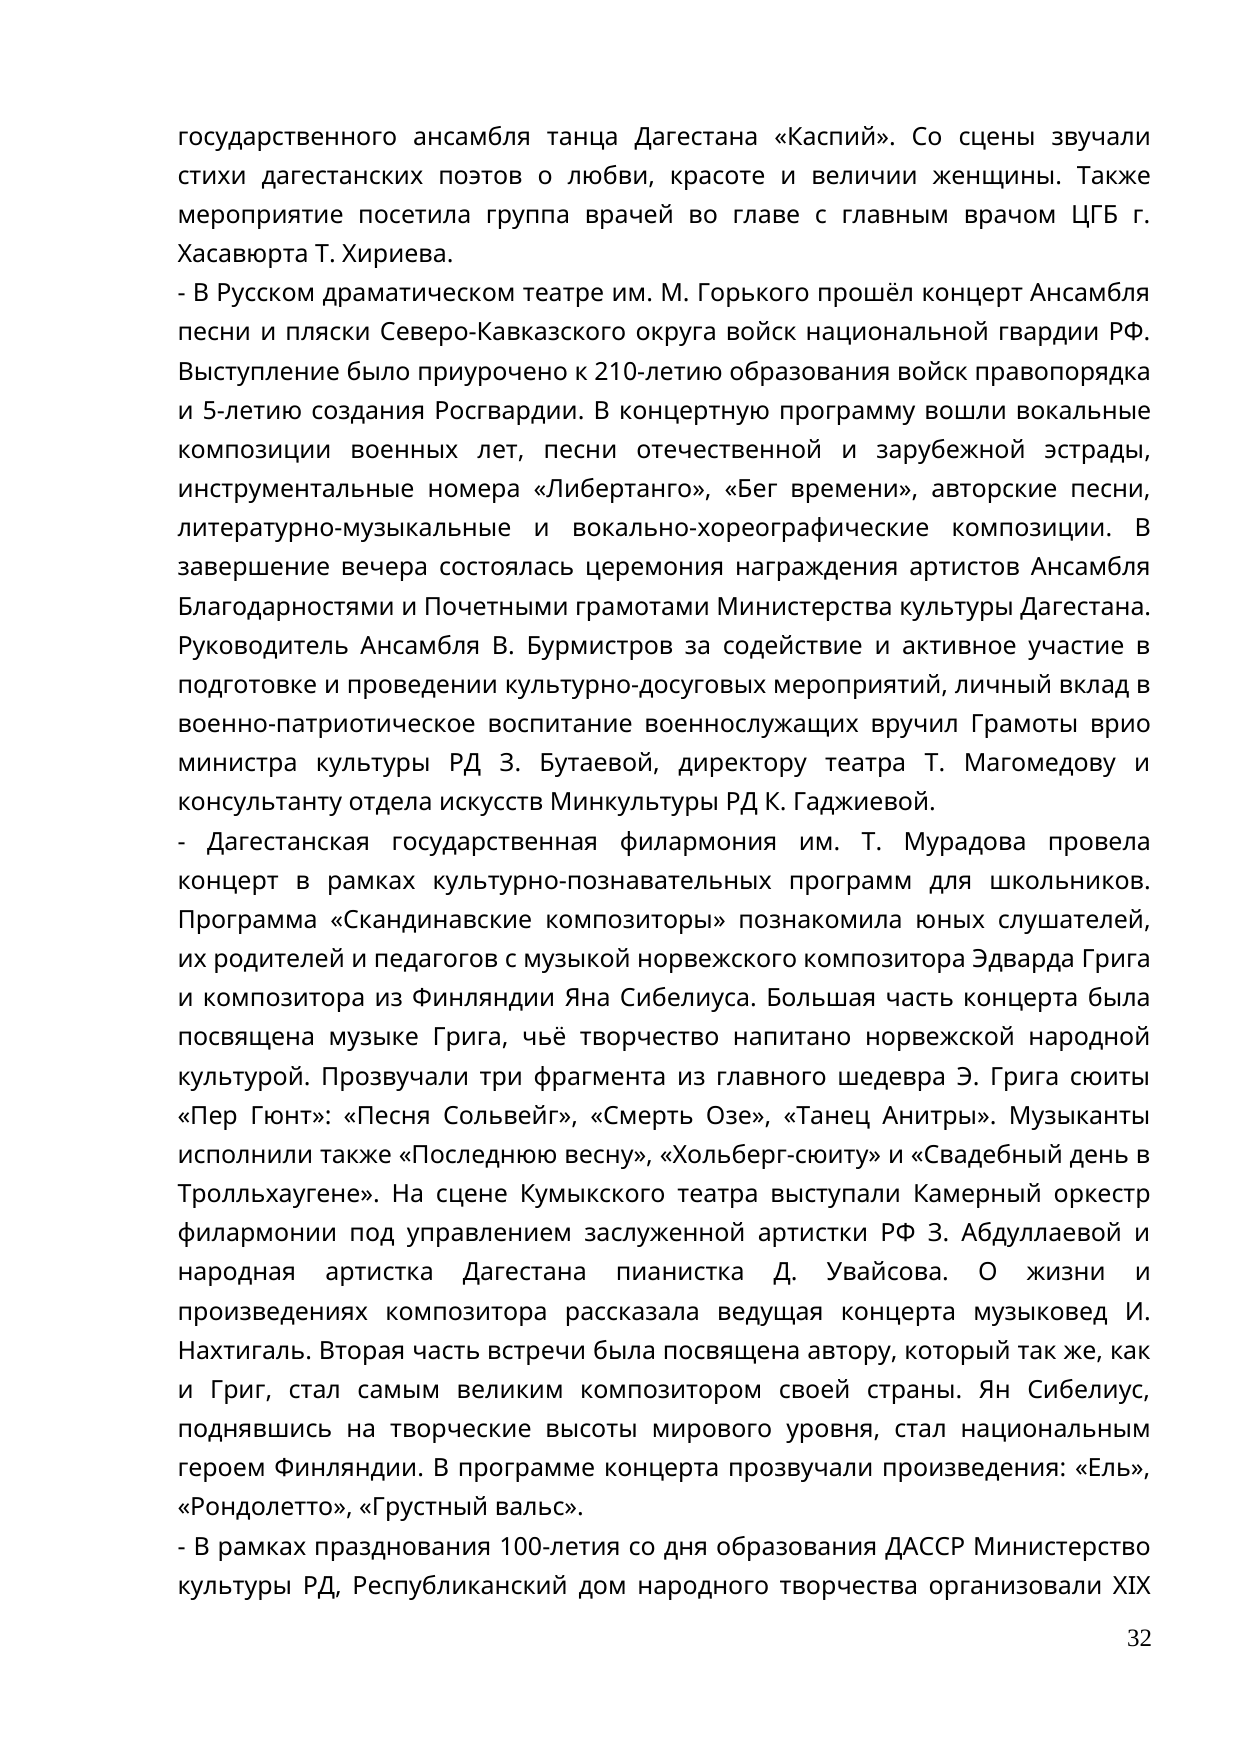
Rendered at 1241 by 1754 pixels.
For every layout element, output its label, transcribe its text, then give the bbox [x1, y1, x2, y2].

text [177, 118, 1152, 270]
text - Дагестанская государственная филармония им. Т. Мурадова провела концерт в рамках культурно-познавательных программ для школьников. Программа «Скандинавские композиторы» познакомила юных слушателей, их родителей и педагогов с музыкой норвежского композитора Эдварда Грига и композитора из Финляндии Яна Сибелиуса. Большая часть концерта была посвящена музыке Грига, чьё творчество напитано норвежской народной культурой. Прозвучали три фрагмента из главного шедевра Э. Грига сюиты «Пер Гюнт»: «Песня Сольвейг», «Смерть Озе», «Танец Анитры». Музыканты исполнили также «Последнюю весну», «Хольберг-сюиту» и «Свадебный день в Тролльхаугене». На сцене Кумыкского театра выступали Камерный оркестр филармонии под управлением заслуженной артистки РФ З. Абдуллаевой и народная артистка Дагестана пианистка Д. Увайсова. О жизни и произведениях композитора рассказала ведущая концерта музыковед И. Нахтигаль. Вторая часть встречи была посвящена автору, который так же, как и Григ, стал самым великим композитором своей страны. Ян Сибелиус, поднявшись на творческие высоты мирового уровня, стал национальным героем Финляндии. В программе концерта прозвучали произведения: «Ель», «Рондолетто», «Грустный вальс». [177, 823, 1152, 1523]
text - В Русском драматическом театре им. М. Горького прошёл концерт Ансамбля песни и пляски Северо-Кавказского округа войск национальной гвардии РФ. Выступление было приурочено к 210-летию образования войск правопорядка и 5-летию создания Росгвардии. В концертную программу вошли вокальные композиции военных лет, песни отечественной и зарубежной эстрады, инструментальные номера «Либертанго», «Бег времени», авторские песни, литературно-музыкальные и вокально-хореографические композиции. В завершение вечера состоялась церемония награждения артистов Ансамбля Благодарностями и Почетными грамотами Министерства культуры Дагестана. Руководитель Ансамбля В. Бурмистров за содействие и активное участие в подготовке и проведении культурно-досуговых мероприятий, личный вклад в военно-патриотическое воспитание военнослужащих вручил Грамоты врио министра культуры РД З. Бутаевой, директору театра Т. Магомедову и консультанту отдела искусств Минкультуры РД К. Гаджиевой. [177, 275, 1152, 818]
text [177, 1528, 1152, 1601]
